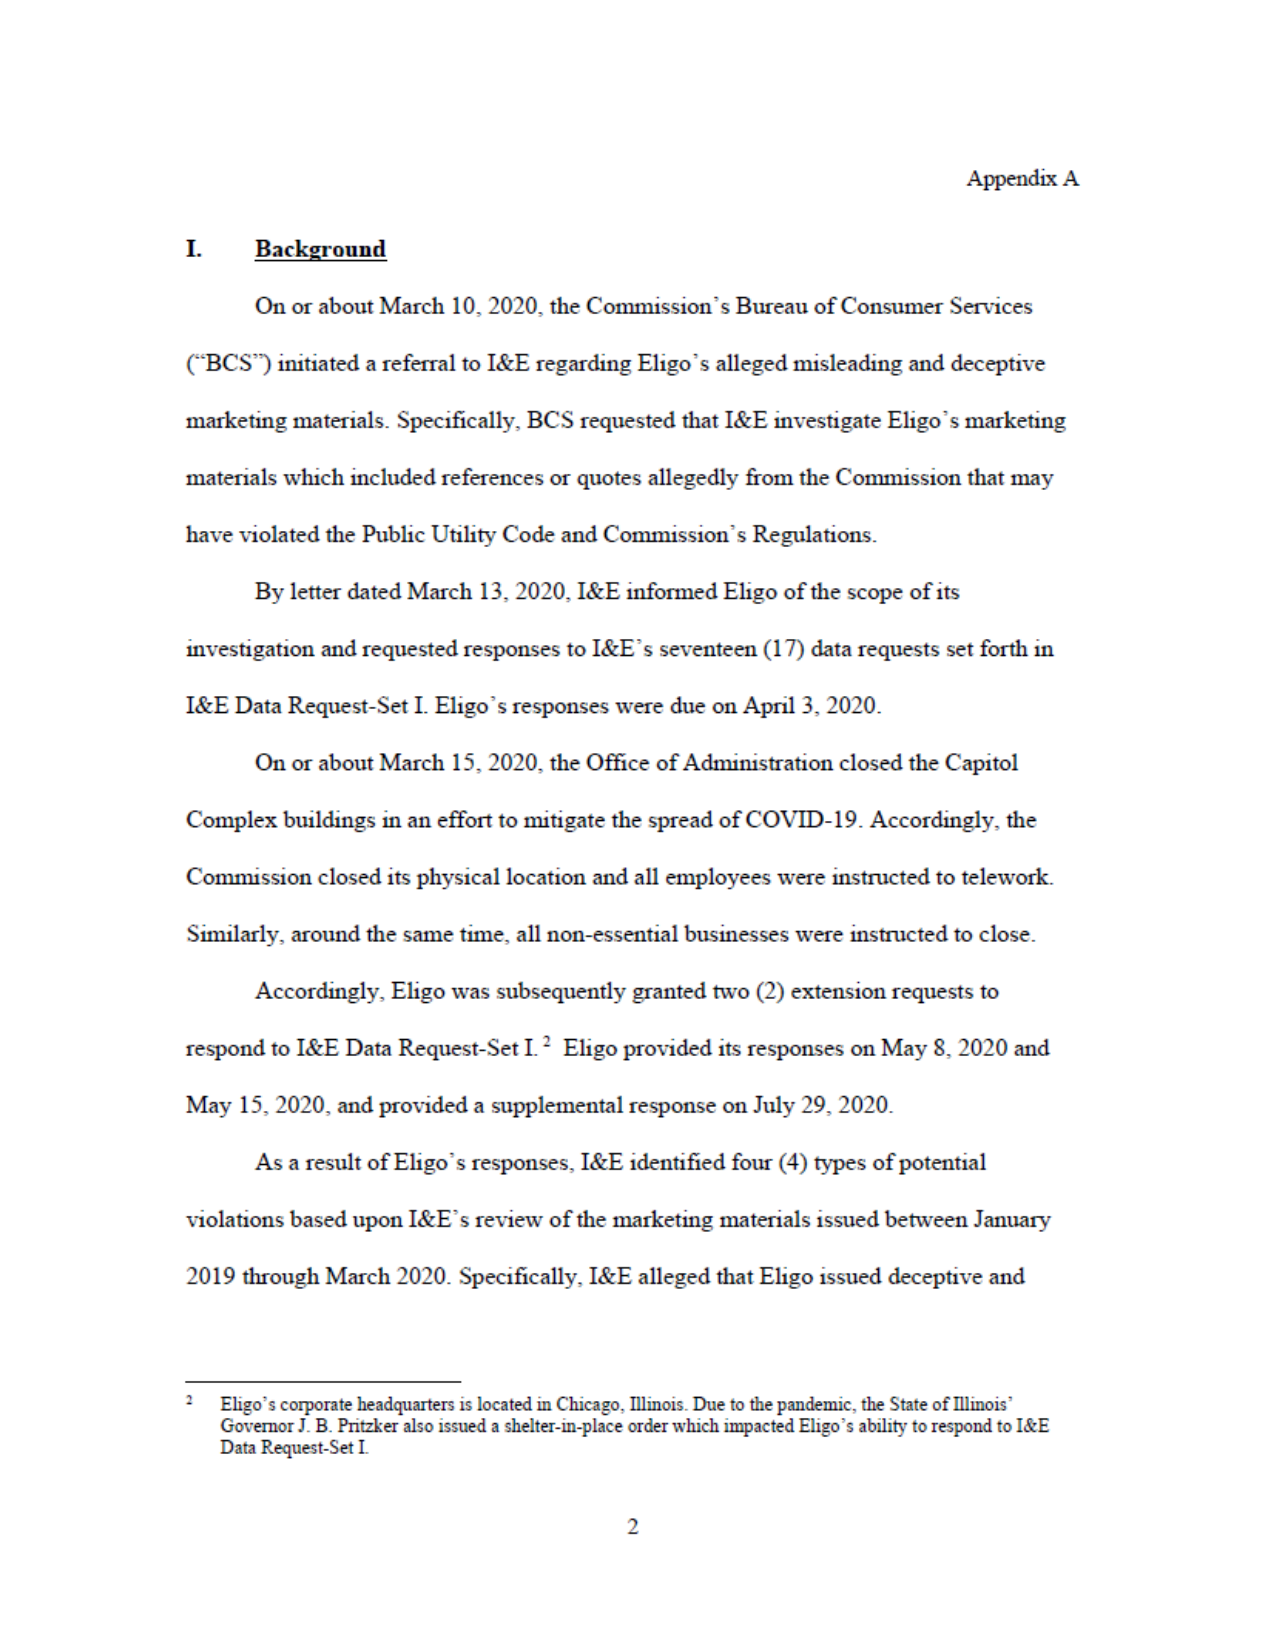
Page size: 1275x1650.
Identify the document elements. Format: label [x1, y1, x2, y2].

picture [150, 150, 1097, 1544]
